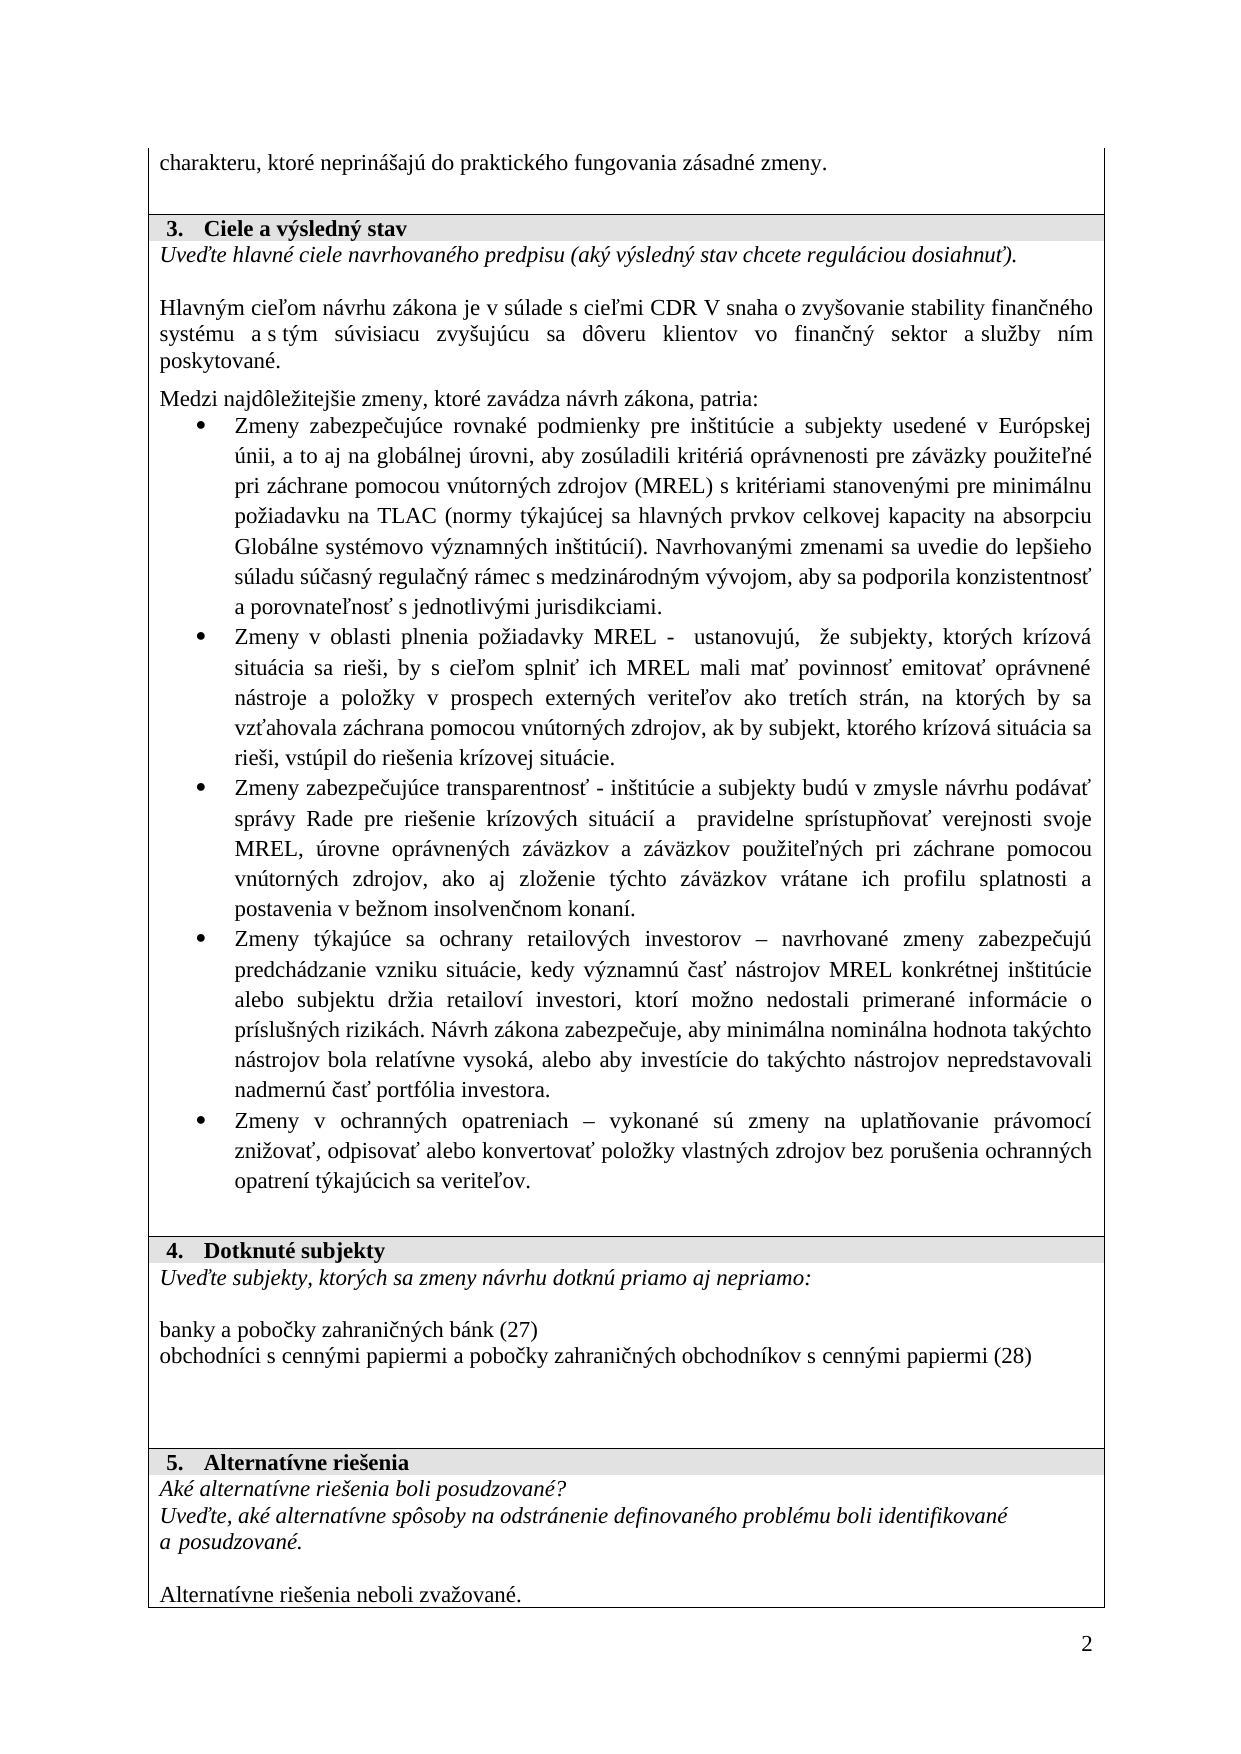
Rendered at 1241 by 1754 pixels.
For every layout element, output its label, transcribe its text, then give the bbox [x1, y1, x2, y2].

table_cell Uveďte subjekty, ktorých sa zmeny návrhu dotknú priamo aj nepriamo: banky a pobočky zahraničných bánk (27) obchodníci s cennými papiermi a pobočky zahraničných obchodníkov s cennými papiermi (28) [149, 1264, 1104, 1448]
table_cell Uveďte hlavné ciele navrhovaného predpisu (aký výsledný stav chcete reguláciou dosiahnuť). Hlavným cieľom návrhu zákona je v súlade s cieľmi CDR V snaha o zvyšovanie stability finančného systému a s tým súvisiacu zvyšujúcu sa dôveru klientov vo finančný sektor a služby ním poskytované. Medzi najdôležitejšie zmeny, ktoré zavádza návrh zákona, patria: Zmeny zabezpečujúce rovnaké podmienky pre inštitúcie a subjekty usedené v Európskej únii, a to aj na globálnej úrovni, aby zosúladili kritériá oprávnenosti pre záväzky použiteľné pri záchrane pomocou vnútorných zdrojov (MREL) s kritériami stanovenými pre minimálnu požiadavku na TLAC (normy týkajúcej sa hlavných prvkov celkovej kapacity na absorpciu Globálne systémovo významných inštitúcií). Navrhovanými zmenami sa uvedie do lepšieho súladu súčasný regulačný rámec s medzinárodným vývojom, aby sa podporila konzistentnosť a porovnateľnosť s jednotlivými jurisdikciami. Zmeny v oblasti plnenia požiadavky MREL - ustanovujú, že subjekty, ktorých krízová situácia sa rieši, by s cieľom splniť ich MREL mali mať povinnosť emitovať oprávnené nástroje a položky v prospech externých veriteľov ako tretích strán, na ktorých by sa vzťahovala záchrana pomocou vnútorných zdrojov, ak by subjekt, ktorého krízová situácia sa rieši, vstúpil do riešenia krízovej situácie. Zmeny zabezpečujúce transparentnosť - inštitúcie a subjekty budú v zmysle návrhu podávať správy Rade pre riešenie krízových situácií a pravidelne sprístupňovať verejnosti svoje MREL, úrovne oprávnených záväzkov a záväzkov použiteľných pri záchrane pomocou vnútorných zdrojov, ako aj zloženie týchto záväzkov vrátane ich profilu splatnosti a postavenia v bežnom insolvenčnom konaní. Zmeny týkajúce sa ochrany retailových investorov – navrhované zmeny zabezpečujú predchádzanie vzniku situácie, kedy významnú časť nástrojov MREL konkrétnej inštitúcie alebo subjektu držia retailoví investori, ktorí možno nedostali primerané informácie o príslušných rizikách. Návrh zákona zabezpečuje, aby minimálna nominálna hodnota takýchto nástrojov bola relatívne vysoká, alebo aby investície do takýchto nástrojov nepredstavovali nadmernú časť portfólia investora. Zmeny v ochranných opatreniach – vykonané sú zmeny na uplatňovanie právomocí znižovať, odpisovať alebo konvertovať položky vlastných zdrojov bez porušenia ochranných opatrení týkajúcich sa veriteľov. [149, 241, 1104, 1236]
table_cell Alternatívne riešenia [149, 1449, 1104, 1475]
table_cell Ciele a výsledný stav [149, 215, 1104, 241]
table_cell Dotknuté subjekty [149, 1237, 1104, 1263]
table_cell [149, 1475, 1104, 1607]
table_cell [149, 149, 1104, 214]
